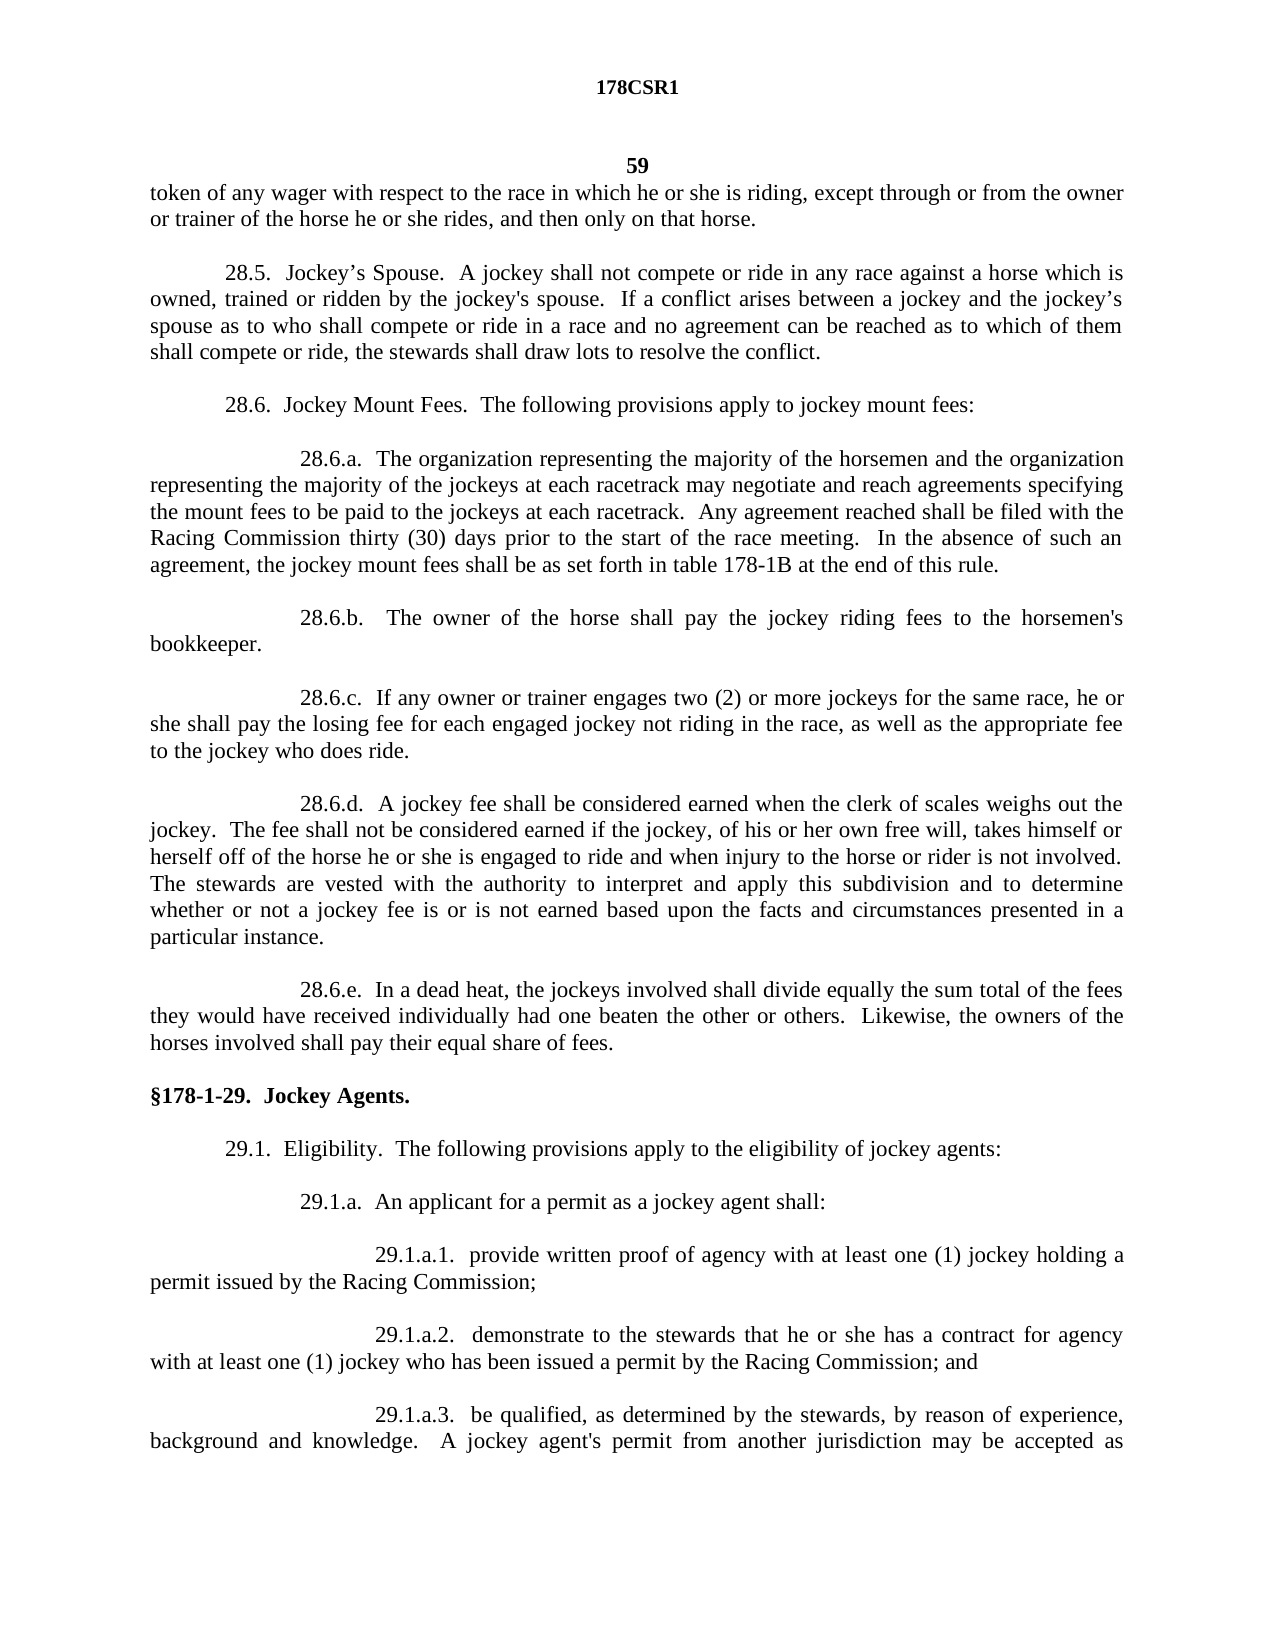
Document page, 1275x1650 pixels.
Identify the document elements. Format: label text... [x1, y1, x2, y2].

text 28.6.a. The organization representing the majority of the horsemen and the organization representing the majority of the jockeys at each racetrack may negotiate and reach agreements specifying the mount fees to be paid to the jockeys at each racetrack. Any agreement reached shall be filed with the Racing Commission thirty (30) days prior to the start of the race meeting. In the absence of such an agreement, the jockey mount fees shall be as set forth in table 178-1B at the end of this rule. [150, 444, 1125, 577]
text 29.1. Eligibility. The following provisions apply to the eligibility of jockey agents: [150, 1135, 1125, 1162]
text §178-1-29. Jockey Agents. [150, 1082, 1125, 1108]
text 28.5. Jockey’s Spouse. A jockey shall not compete or ride in any race against a horse which is owned, trained or ridden by the jockey's spouse. If a conflict arises between a jockey and the jockey’s spouse as to who shall compete or ride in a race and no agreement can be reached as to which of them shall compete or ride, the stewards shall draw lots to resolve the conflict. [150, 258, 1125, 365]
text 29.1.a.1. provide written proof of agency with at least one (1) jockey holding a permit issued by the Racing Commission; [150, 1241, 1125, 1294]
text 28.6.c. If any owner or trainer engages two (2) or more jockeys for the same race, he or she shall pay the losing fee for each engaged jockey not riding in the race, as well as the appropriate fee to the jockey who does ride. [150, 683, 1125, 763]
text 28.6. Jockey Mount Fees. The following provisions apply to jockey mount fees: [150, 391, 1125, 418]
text 28.6.e. In a dead heat, the jockeys involved shall divide equally the sum total of the fees they would have received individually had one beaten the other or others. Likewise, the owners of the horses involved shall pay their equal share of fees. [150, 976, 1125, 1055]
text 29.1.a. An applicant for a permit as a jockey agent shall: [150, 1188, 1125, 1215]
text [150, 152, 1125, 232]
text 29.1.a.2. demonstrate to the stewards that he or she has a contract for agency with at least one (1) jockey who has been issued a permit by the Racing Commission; and [150, 1321, 1125, 1374]
text 28.6.b. The owner of the horse shall pay the jockey riding fees to the horsemen's bookkeeper. [150, 604, 1125, 657]
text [150, 1401, 1125, 1454]
text 28.6.d. A jockey fee shall be considered earned when the clerk of scales weighs out the jockey. The fee shall not be considered earned if the jockey, of his or her own free will, takes himself or herself off of the horse he or she is engaged to ride and when injury to the horse or rider is not involved. The stewards are vested with the authority to interpret and apply this subdivision and to determine whether or not a jockey fee is or is not earned based upon the facts and circumstances presented in a particular instance. [150, 790, 1125, 949]
